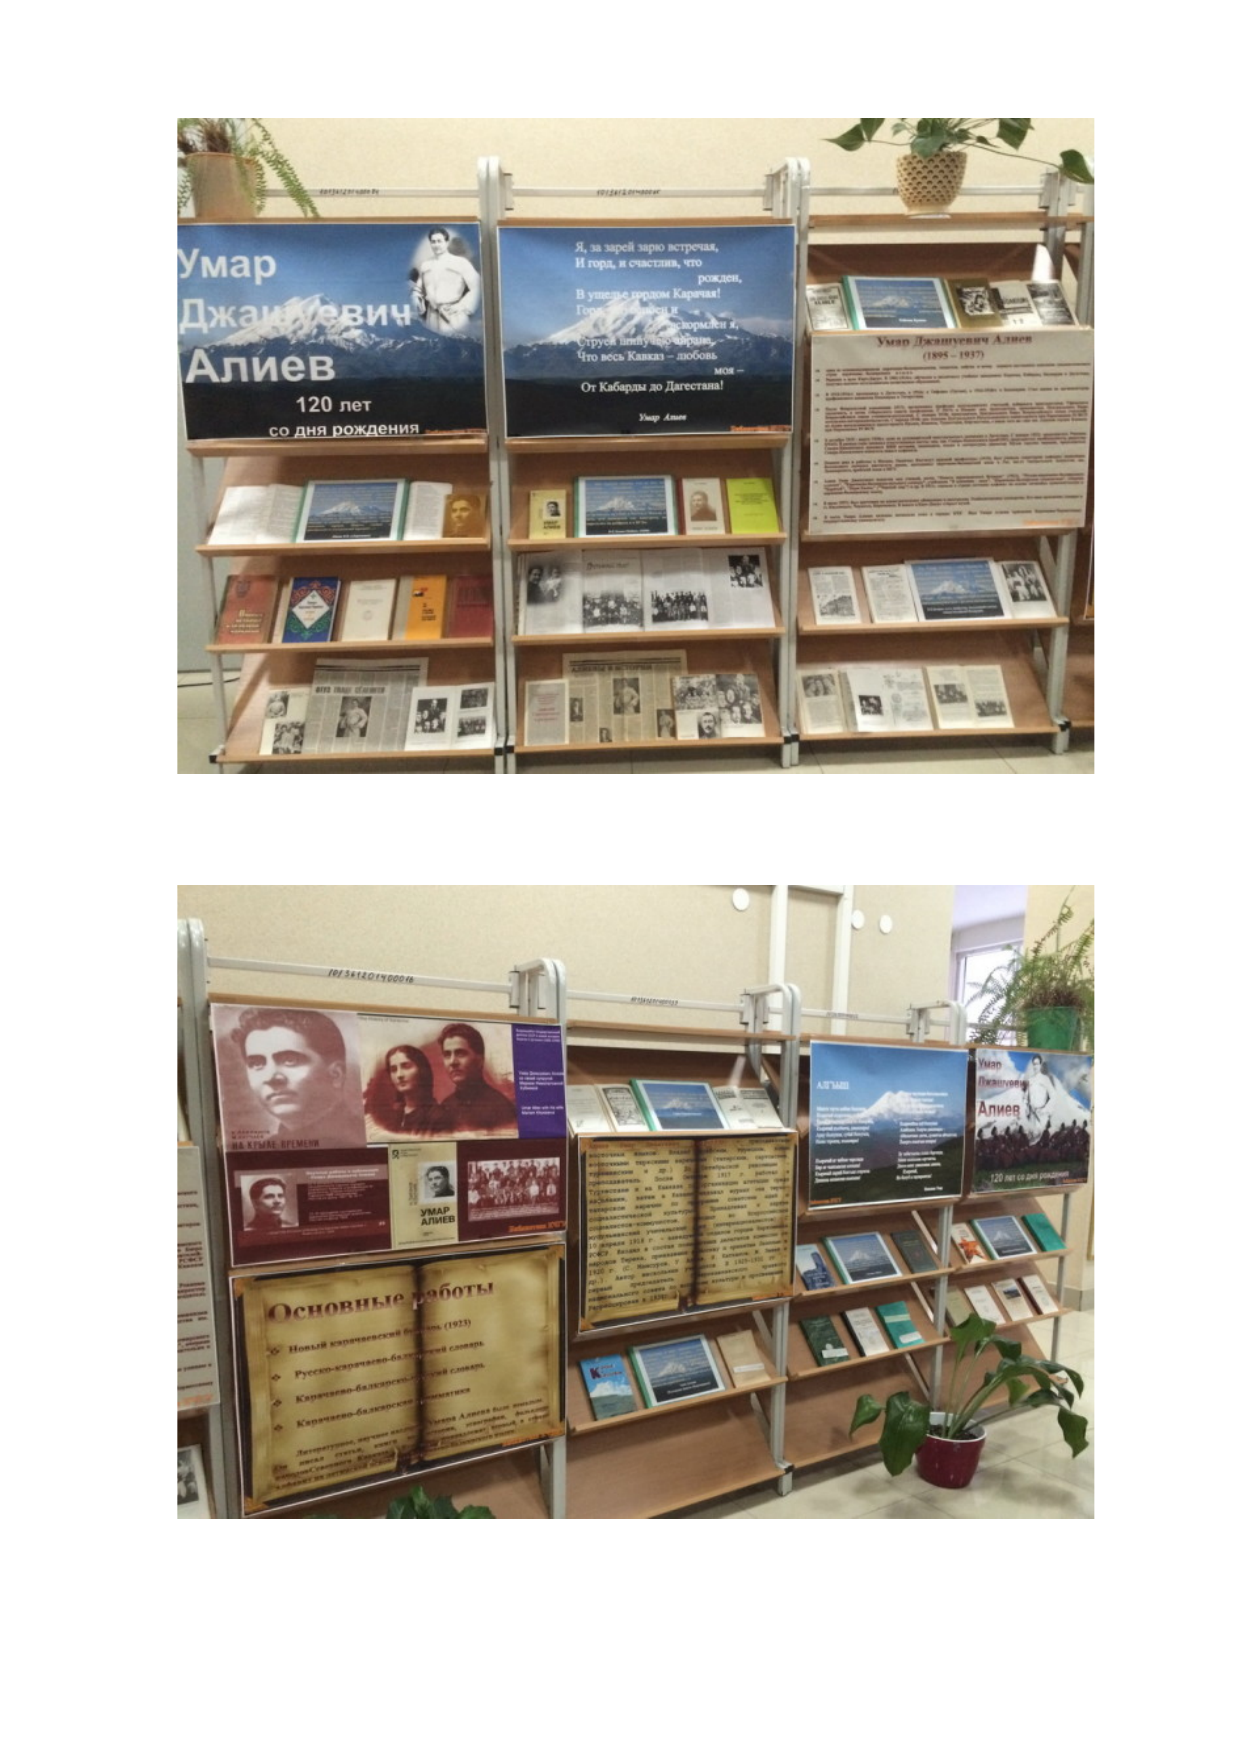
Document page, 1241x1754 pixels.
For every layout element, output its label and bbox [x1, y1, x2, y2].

picture [177, 118, 1095, 774]
picture [177, 885, 1095, 1519]
